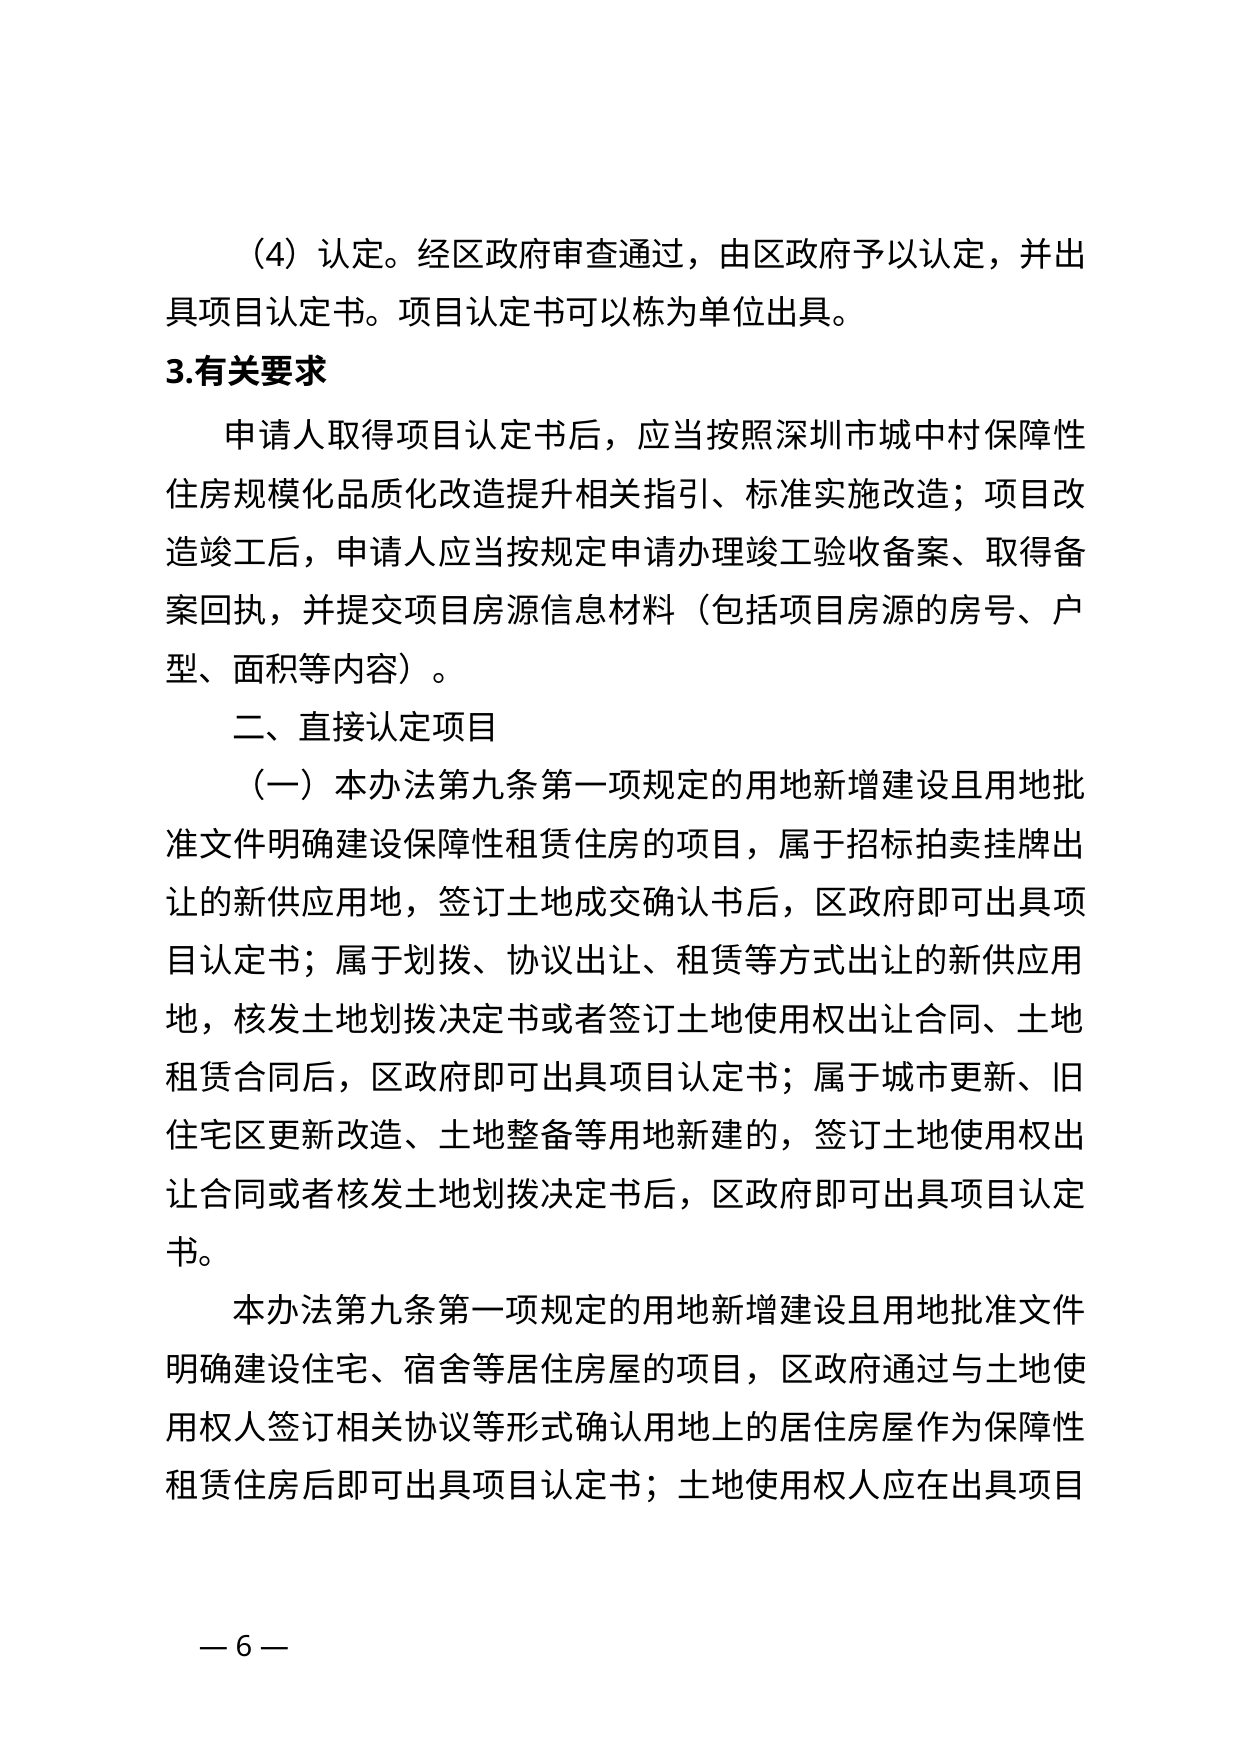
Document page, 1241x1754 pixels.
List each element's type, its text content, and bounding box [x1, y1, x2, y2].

text 3.有关要求 [165, 336, 1087, 401]
list （一）本办法第九条第一项规定的用地新增建设且用地批准文件明确建设保障性租赁住房的项目，属于招标拍卖挂牌出让的新供应用地，签订土地成交确认书后，区政府即可出具项目认定书；属于划拨、协议出让、租赁等方式出让的新供应用地，核发土地划拨决定书或者签订土地使用权出让合同、土地租赁合同后，区政府即可出具项目认定书；属于城市更新、旧住宅区更新改造、土地整备等用地新建的，签订土地使用权出让合同或者核发土地划拨决定书后，区政府即可出具项目认定书。 [165, 751, 1087, 1276]
list 二、直接认定项目 [165, 693, 1087, 751]
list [165, 1276, 1087, 1509]
text 申请人取得项目认定书后，应当按照深圳市城中村保障性住房规模化品质化改造提升相关指引、标准实施改造；项目改造竣工后，申请人应当按规定申请办理竣工验收备案、取得备案回执，并提交项目房源信息材料（包括项目房源的房号、户型、面积等内容）。 [165, 401, 1087, 693]
list （4）认定。经区政府审查通过，由区政府予以认定，并出具项目认定书。项目认定书可以栋为单位出具。 [165, 219, 1087, 336]
